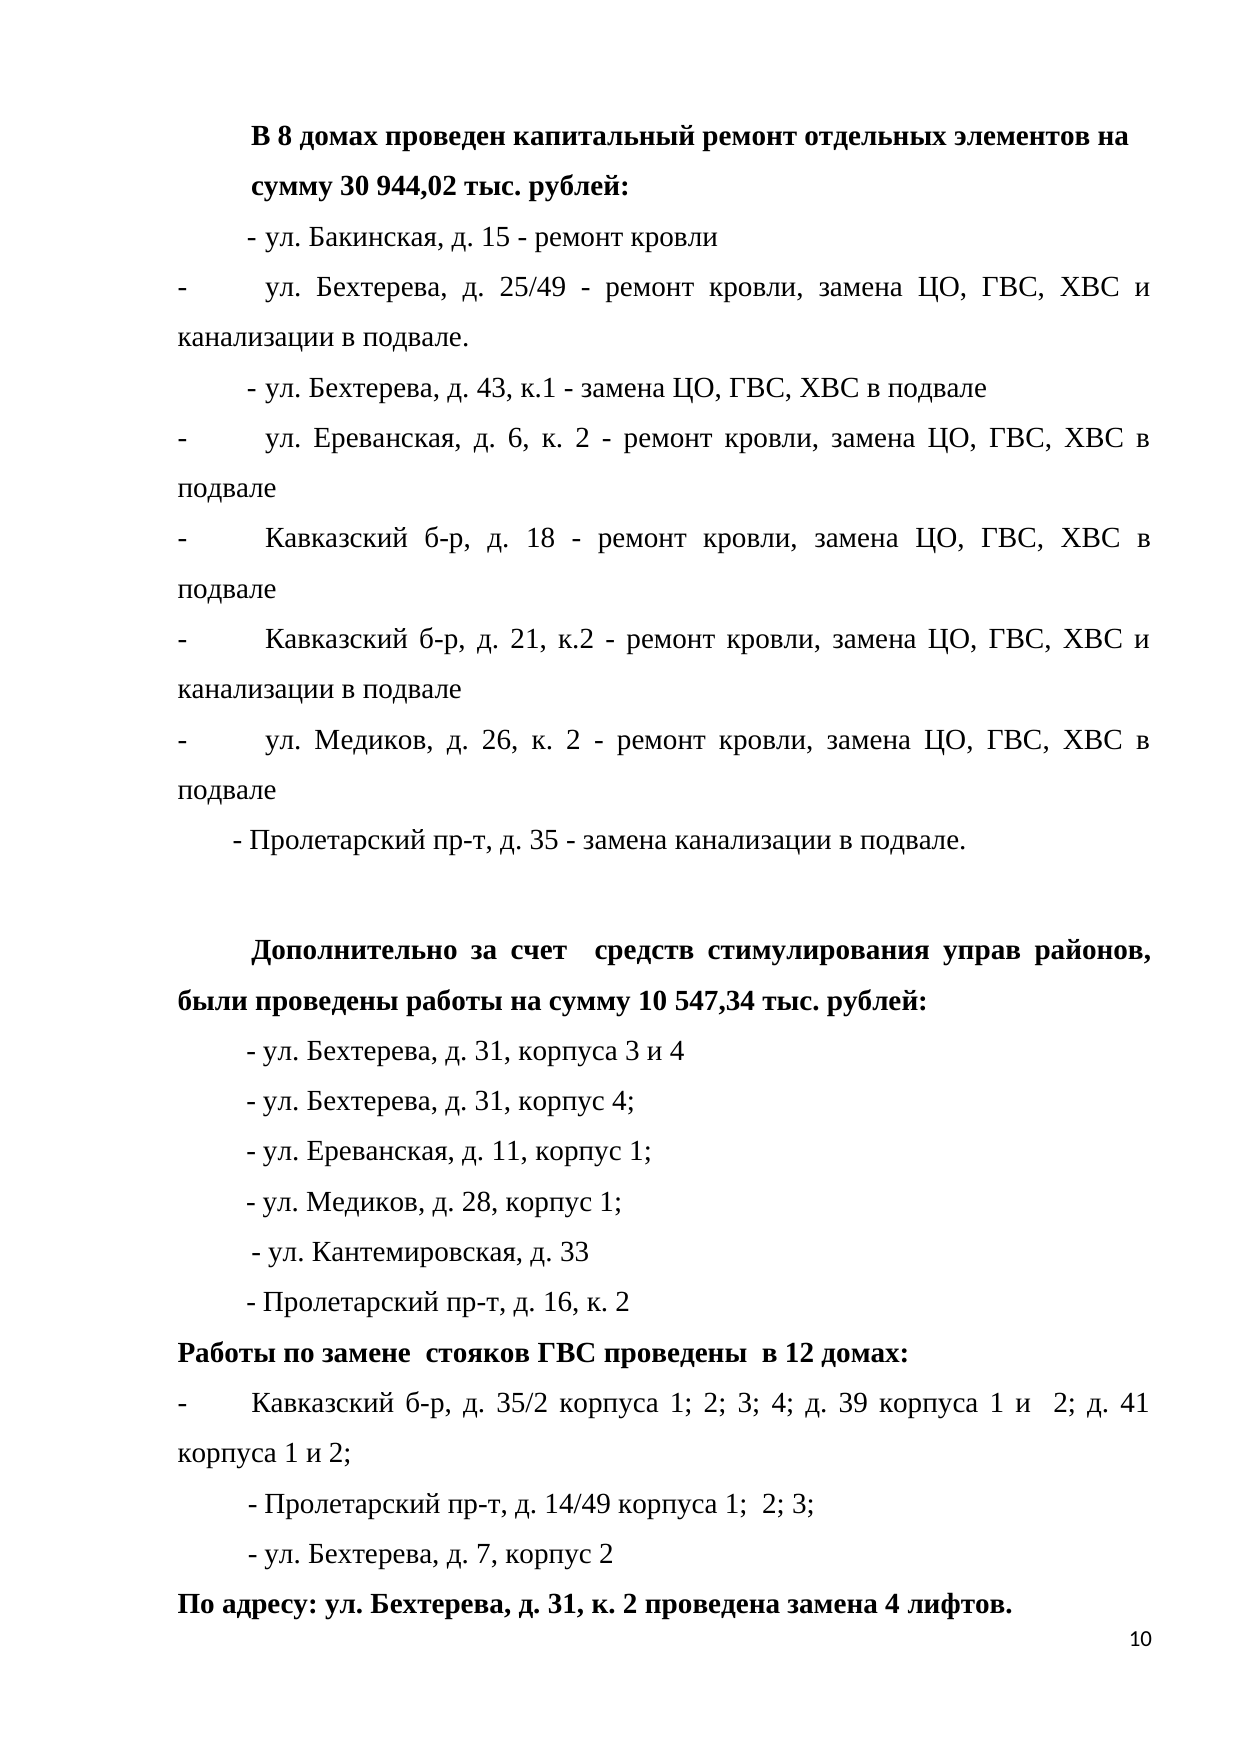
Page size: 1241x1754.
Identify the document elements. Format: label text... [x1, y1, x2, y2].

list ул. Бехтерева, д. 43, к.1 - замена ЦО, ГВС, ХВС в подвале [247, 370, 1152, 403]
list ул. Бакинская, д. 15 - ремонт кровли [247, 219, 1152, 252]
text - Пролетарский пр-т, д. 16, к. 2 [246, 1284, 1152, 1318]
list ул. Медиков, д. 26, к. 2 - ремонт кровли, замена ЦО, ГВС, ХВС в подвале [177, 722, 1152, 806]
list Пролетарский пр-т, д. 14/49 корпуса 1; 2; 3; [248, 1486, 1152, 1519]
text В 8 домах проведен капитальный ремонт отдельных элементов на сумму 30 944,02 тыс. рублей: [251, 118, 1152, 202]
text По адресу: ул. Бехтерева, д. 31, к. 2 проведена замена 4 лифтов. [177, 1586, 1152, 1620]
list Кавказский б-р, д. 18 - ремонт кровли, замена ЦО, ГВС, ХВС в подвале [177, 521, 1152, 604]
list ул. Ереванская, д. 6, к. 2 - ремонт кровли, замена ЦО, ГВС, ХВС в подвале [177, 420, 1152, 504]
text - Пролетарский пр-т, д. 35 - замена канализации в подвале. [232, 822, 1152, 856]
text - ул. Кантемировская, д. 33 [251, 1234, 1152, 1268]
list ул. Ереванская, д. 11, корпус 1; [246, 1133, 1152, 1167]
list ул. Бехтерева, д. 31, корпуса 3 и 4 [246, 1033, 1152, 1066]
list ул. Бехтерева, д. 31, корпус 4; [246, 1083, 1152, 1117]
text - Кавказский б-р, д. 35/2 корпуса 1; 2; 3; 4; д. 39 корпуса 1 и 2; д. 41 корпуса 1 и 2; [177, 1385, 1152, 1469]
list ул. Бехтерева, д. 25/49 - ремонт кровли, замена ЦО, ГВС, ХВС и канализации в подвале. [177, 269, 1152, 353]
text Дополнительно за счет средств стимулирования управ районов, были проведены работы на сумму 10 547,34 тыс. рублей: [177, 932, 1152, 1016]
list ул. Бехтерева, д. 7, корпус 2 [248, 1536, 1152, 1569]
text Работы по замене стояков ГВС проведены в 12 домах: [177, 1335, 1152, 1368]
list ул. Медиков, д. 28, корпус 1; [177, 1184, 1152, 1217]
list Кавказский б-р, д. 21, к.2 - ремонт кровли, замена ЦО, ГВС, ХВС и канализации в подвале [177, 621, 1152, 705]
